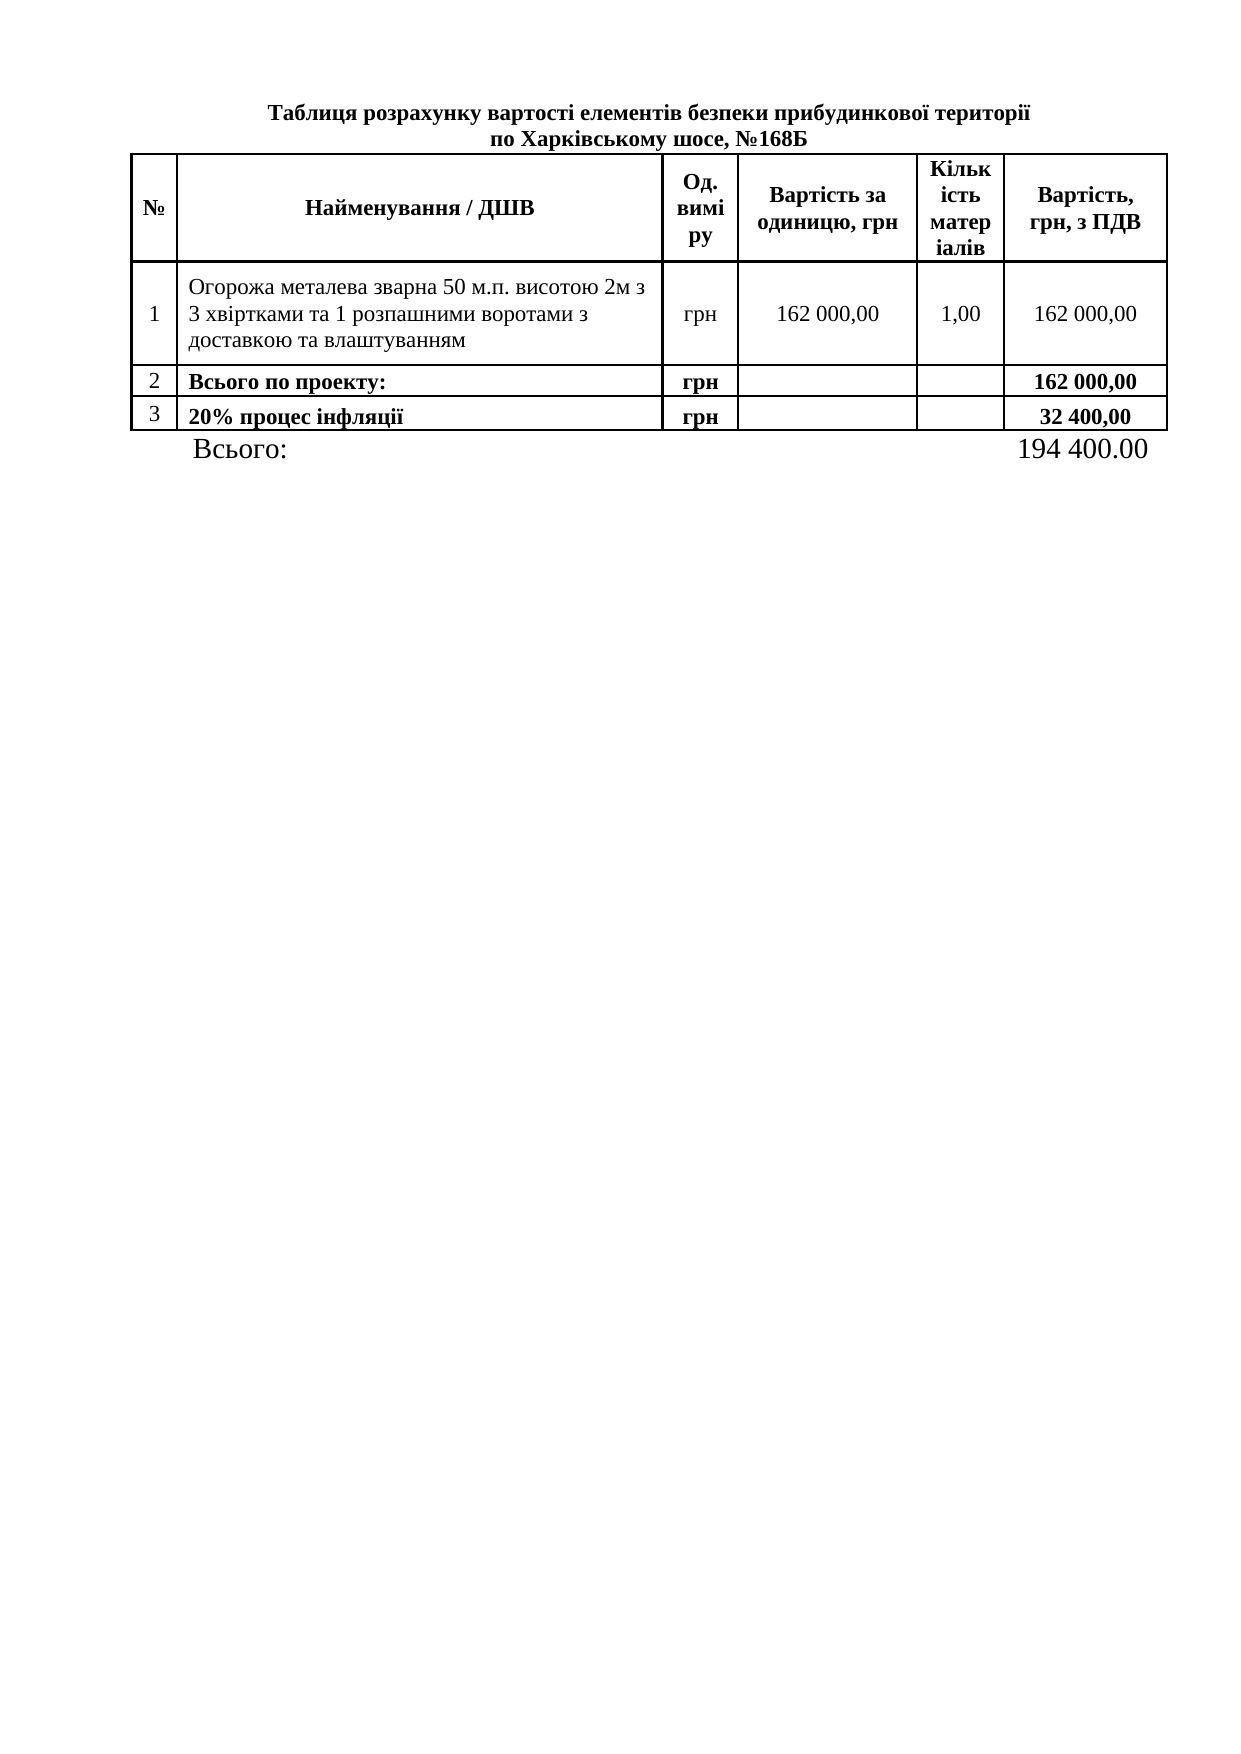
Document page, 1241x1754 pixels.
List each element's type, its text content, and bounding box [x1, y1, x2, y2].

table_cell Вартість, грн, з ПДВ [1005, 155, 1166, 260]
table_cell [918, 397, 1003, 429]
table_cell 20% процес інфляції [178, 397, 661, 429]
table_cell Од. виміру [664, 155, 737, 260]
table_cell грн [664, 263, 737, 363]
table_cell Огорожа металева зварна 50 м.п. висотою 2м з 3 хвіртками та 1 розпашними воротами з доставкою та влаштуванням [178, 263, 661, 363]
table_cell 162 000,00 [1005, 366, 1166, 395]
table_cell 162 000,00 [1005, 263, 1166, 363]
text Всього: 194 400.00 [74, 431, 1152, 465]
table_cell [739, 366, 916, 395]
table_header Таблиця розрахунку вартості елементів безпеки прибудинкової території по Харківському шосе, №168Б [131, 98, 1167, 153]
table_cell 32 400,00 [1005, 397, 1166, 429]
table_cell грн [664, 397, 737, 429]
table_cell Вартість за одиницю, грн [739, 155, 916, 260]
table_cell 1,00 [918, 263, 1003, 363]
table_cell Найменування / ДШВ [178, 155, 661, 260]
table_cell [918, 366, 1003, 395]
table_cell № [133, 155, 176, 260]
table_cell Всього по проекту: [178, 366, 661, 395]
table_cell 3 [133, 397, 176, 429]
table_cell 1 [133, 263, 176, 363]
table_cell 162 000,00 [739, 263, 916, 363]
table_cell 2 [133, 366, 176, 395]
table_cell грн [664, 366, 737, 395]
table_cell Кількість матеріалів [918, 155, 1003, 260]
table_cell [739, 397, 916, 429]
